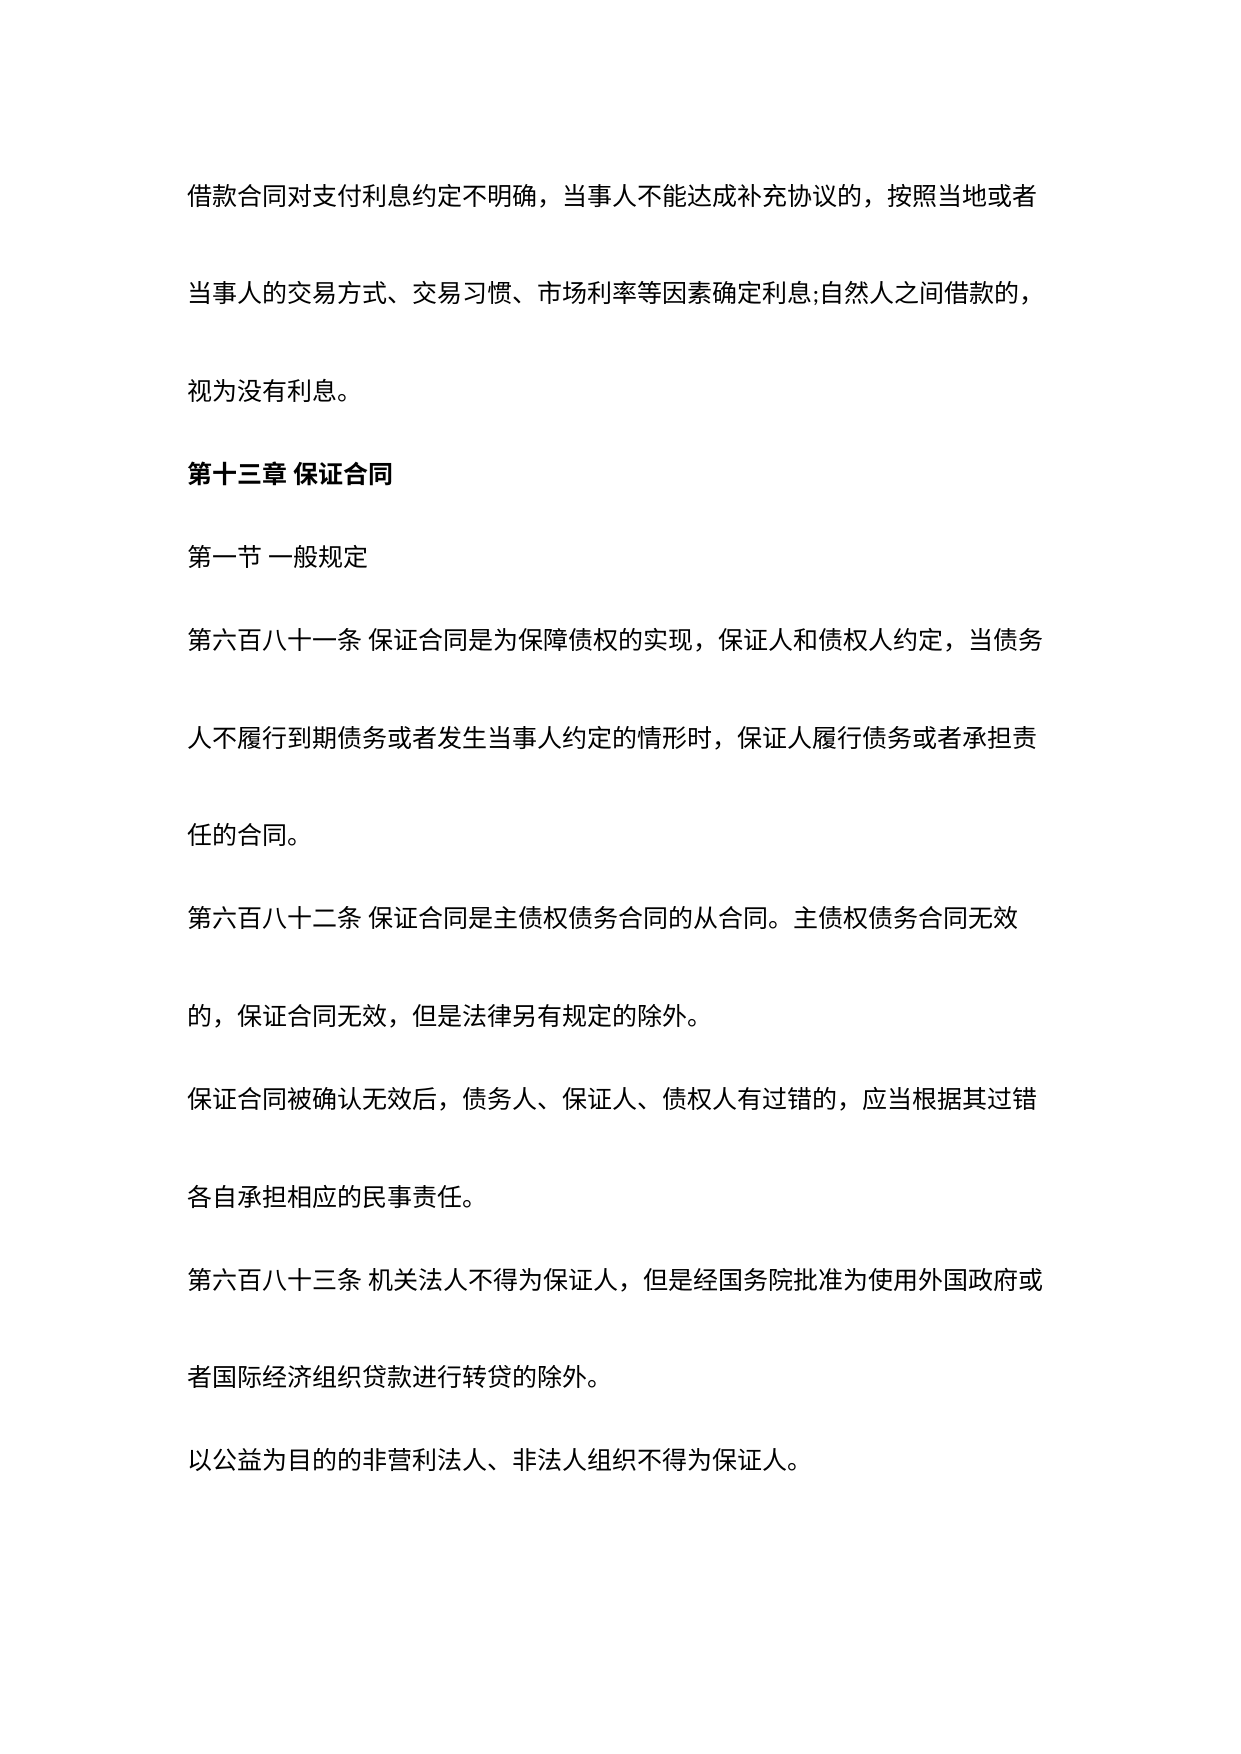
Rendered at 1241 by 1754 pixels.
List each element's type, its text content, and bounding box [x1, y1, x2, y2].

text 第六百八十二条 保证合同是主债权债务合同的从合同。主债权债务合同无效的，保证合同无效，但是法律另有规定的除外。 [187, 884, 1053, 1047]
text 第一节 一般规定 [187, 523, 1053, 588]
text 第六百八十三条 机关法人不得为保证人，但是经国务院批准为使用外国政府或者国际经济组织贷款进行转贷的除外。 [187, 1246, 1053, 1408]
text 借款合同对支付利息约定不明确，当事人不能达成补充协议的，按照当地或者当事人的交易方式、交易习惯、市场利率等因素确定利息;自然人之间借款的，视为没有利息。 [187, 162, 1053, 422]
text 保证合同被确认无效后，债务人、保证人、债权人有过错的，应当根据其过错各自承担相应的民事责任。 [187, 1065, 1053, 1228]
text 以公益为目的的非营利法人、非法人组织不得为保证人。 [187, 1426, 1053, 1491]
text 第六百八十一条 保证合同是为保障债权的实现，保证人和债权人约定，当债务人不履行到期债务或者发生当事人约定的情形时，保证人履行债务或者承担责任的合同。 [187, 606, 1053, 866]
text 第十三章 保证合同 [187, 440, 1053, 505]
